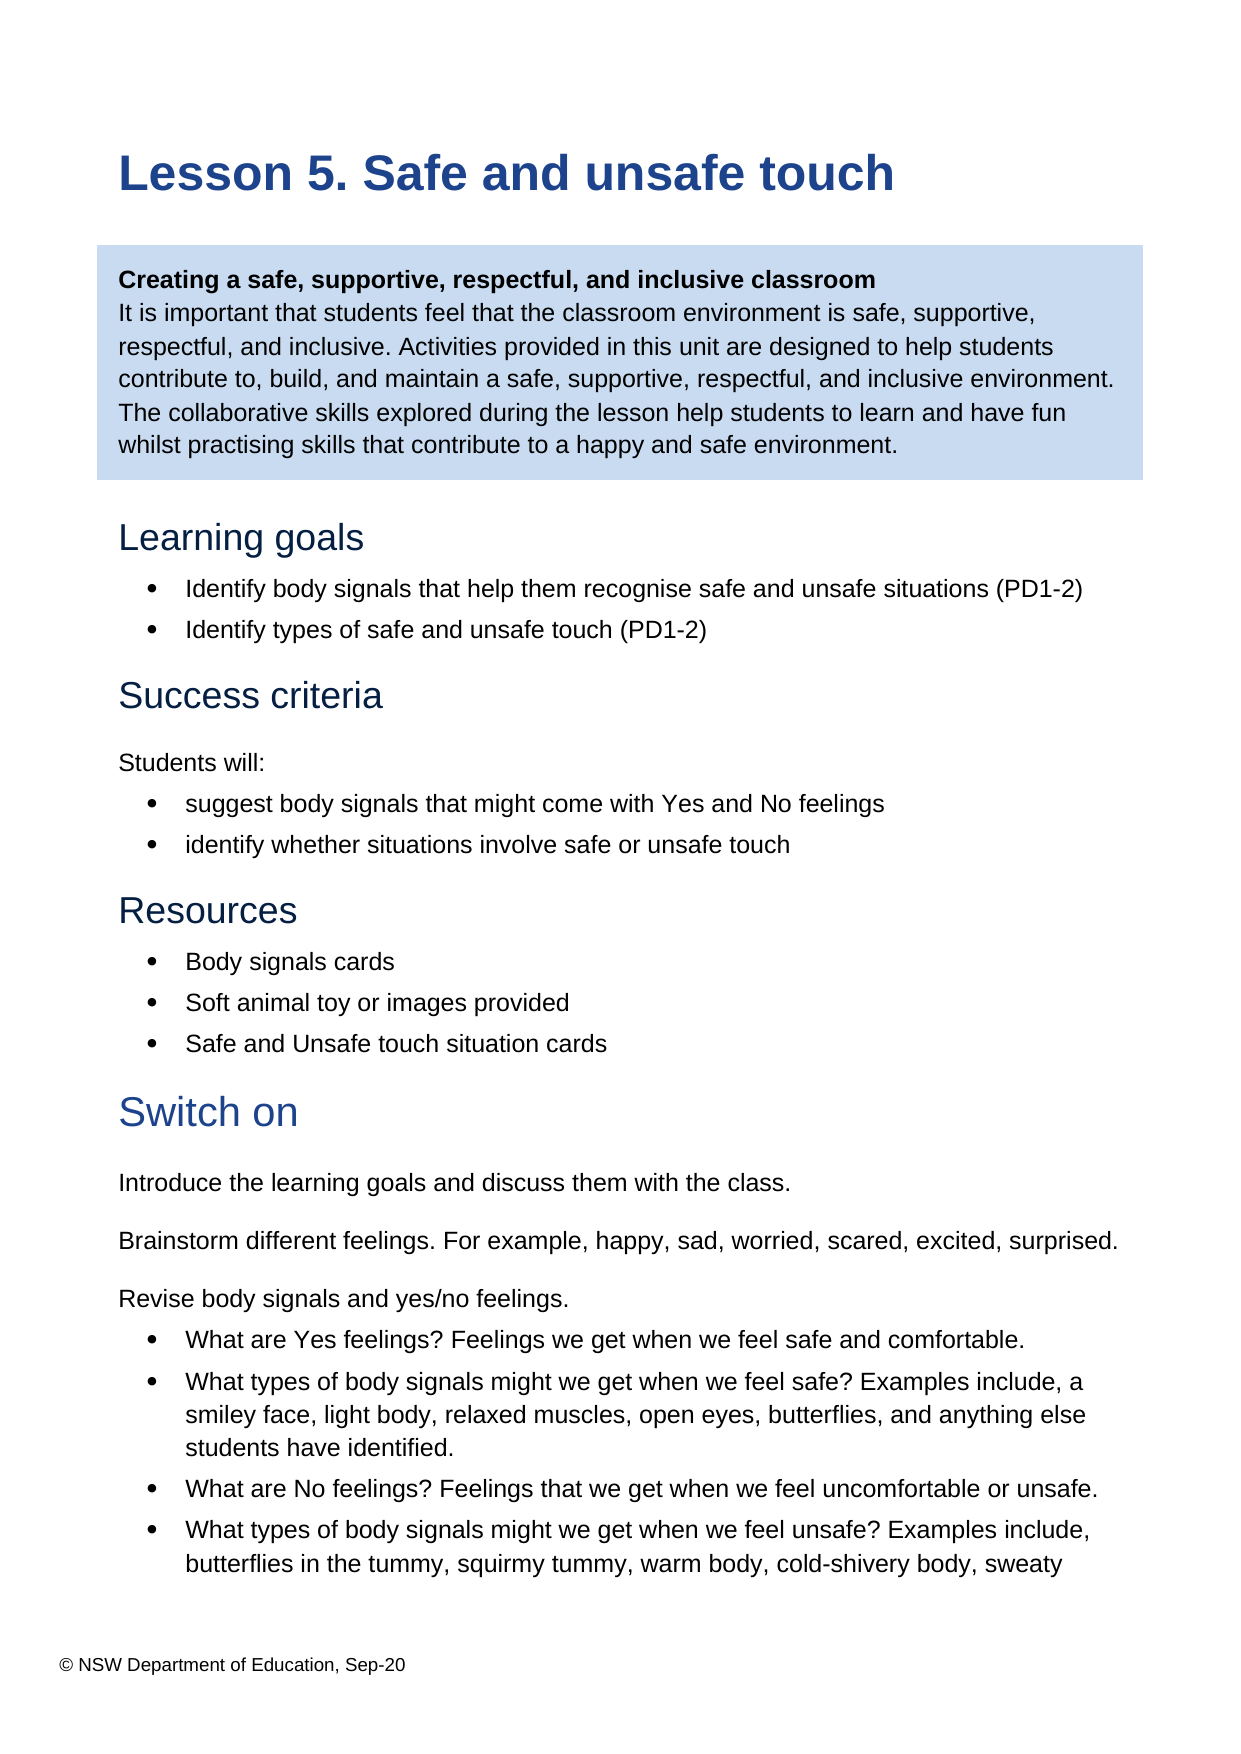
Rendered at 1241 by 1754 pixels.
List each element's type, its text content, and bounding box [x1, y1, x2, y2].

list Body signals cards [148, 947, 1122, 975]
subtitle Learning goals [118, 516, 1122, 559]
list Safe and Unsafe touch situation cards [148, 1029, 1122, 1058]
subtitle Lesson 5. Safe and unsafe touch [118, 143, 1122, 201]
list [148, 1516, 1122, 1577]
text Creating a safe, supportive, respectful, and inclusive classroom It is important that students feel that the classroom environment is safe, supportive, respectful, and inclusive. Activities provided in this unit are designed to help students contribute to, build, and maintain a safe, supportive, respectful, and inclusive environment. The collaborative skills explored during the lesson help students to learn and have fun whilst practising skills that contribute to a happy and safe environment. [97, 245, 1143, 480]
list What are Yes feelings? Feelings we get when we feel safe and comfortable. [148, 1325, 1122, 1354]
subtitle Resources [118, 889, 1122, 932]
subtitle Switch on [118, 1088, 1122, 1136]
list What types of body signals might we get when we feel safe? Examples include, a smiley face, light body, relaxed muscles, open eyes, butterflies, and anything else students have identified. [148, 1367, 1122, 1461]
text Students will: [118, 748, 1122, 776]
text Brainstorm different feelings. For example, happy, sad, worried, scared, excited, surprised. [118, 1226, 1122, 1254]
list What are No feelings? Feelings that we get when we feel uncomfortable or unsafe. [148, 1474, 1122, 1503]
list Identify body signals that help them recognise safe and unsafe situations (PD1-2) [148, 573, 1122, 602]
subtitle Success criteria [118, 673, 1122, 716]
list identify whether situations involve safe or unsafe touch [148, 831, 1122, 859]
text Introduce the learning goals and discuss them with the class. [118, 1168, 1122, 1196]
list Identify types of safe and unsafe touch (PD1-2) [148, 615, 1122, 644]
text Revise body signals and yes/no feelings. [118, 1284, 1122, 1312]
list Soft animal toy or images provided [148, 988, 1122, 1017]
list suggest body signals that might come with Yes and No feelings [148, 789, 1122, 818]
